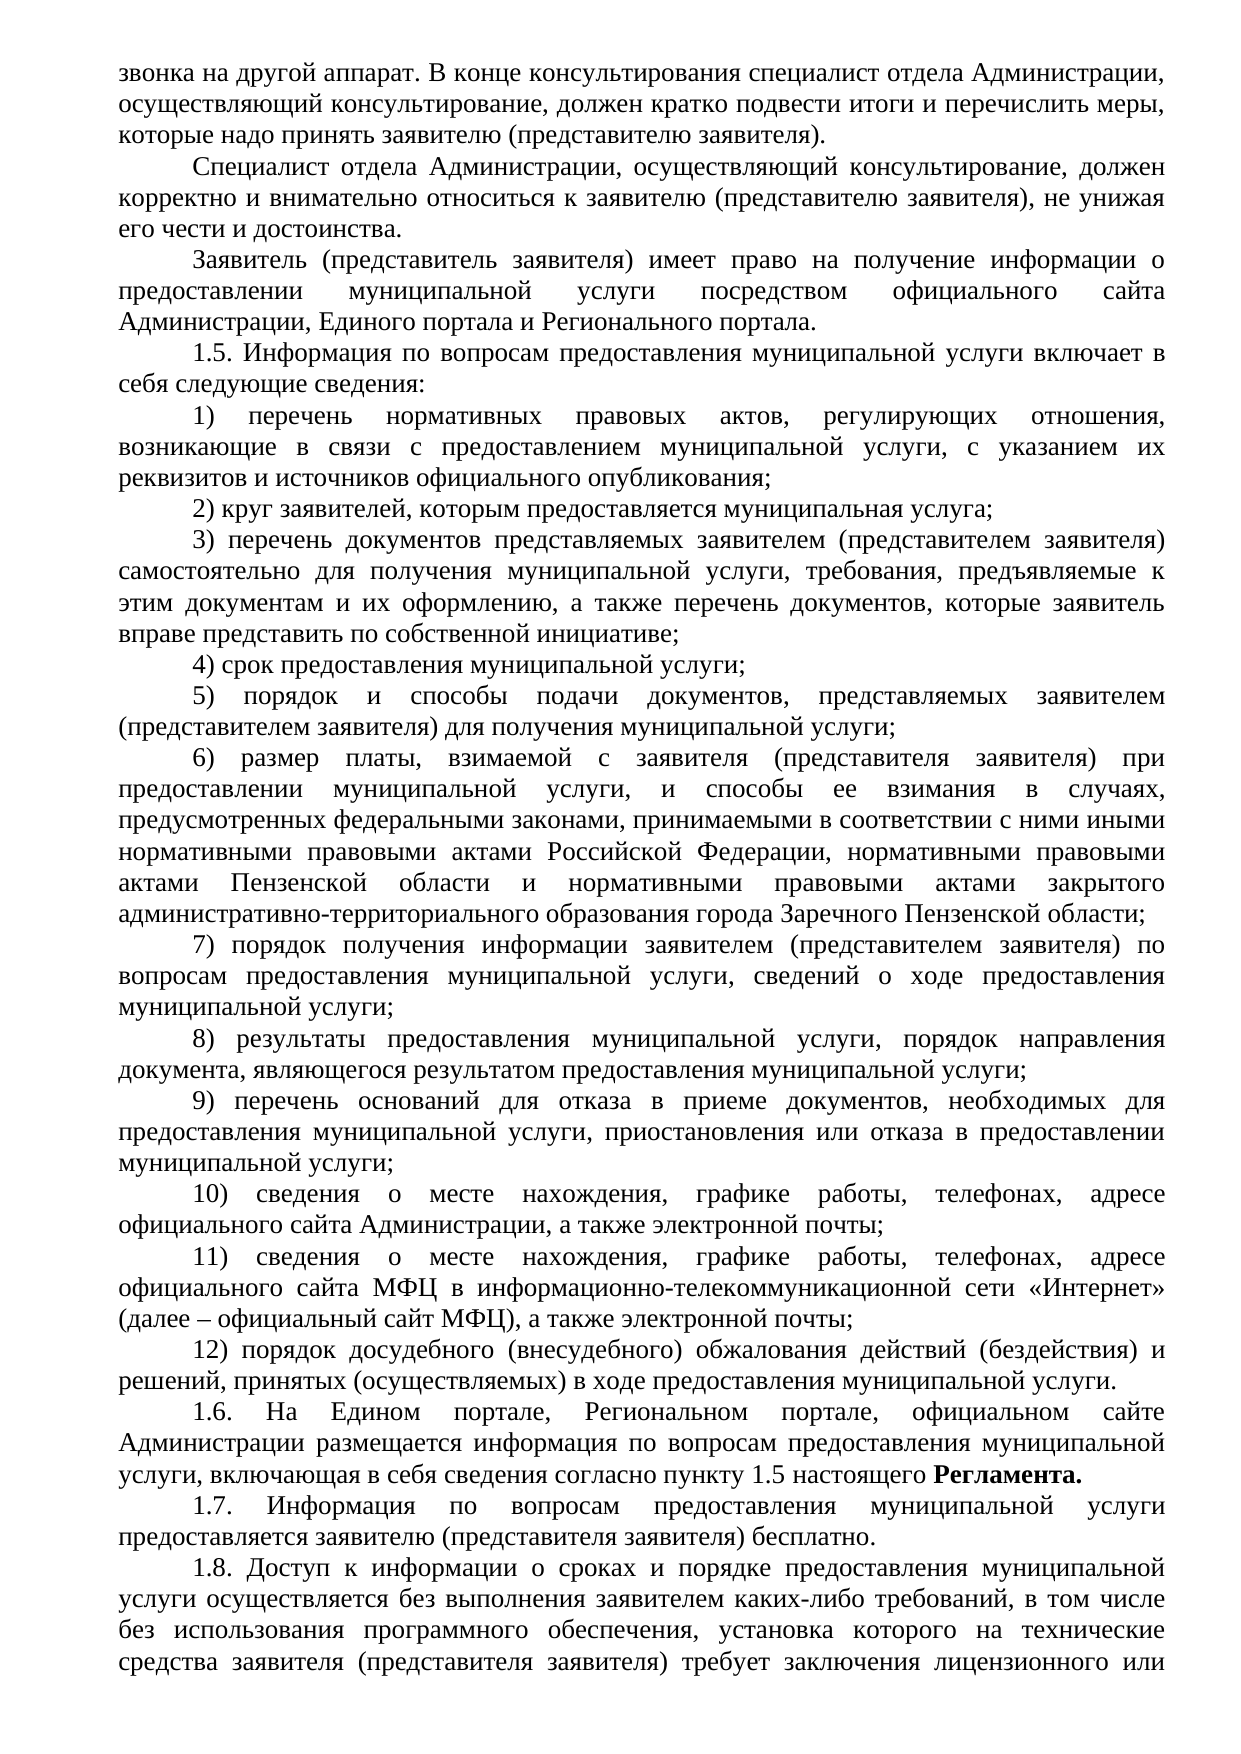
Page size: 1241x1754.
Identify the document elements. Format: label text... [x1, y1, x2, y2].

text 1.5. Информация по вопросам предоставления муниципальной услуги включает в себя следующие сведения: [118, 336, 1167, 399]
text 3) перечень документов представляемых заявителем (представителем заявителя) самостоятельно для получения муниципальной услуги, требования, предъявляемые к этим документам и их оформлению, а также перечень документов, которые заявитель вправе представить по собственной инициативе; [118, 523, 1167, 648]
text 5) порядок и способы подачи документов, представляемых заявителем (представителем заявителя) для получения муниципальной услуги; [118, 679, 1167, 741]
text 6) размер платы, взимаемой с заявителя (представителя заявителя) при предоставлении муниципальной услуги, и способы ее взимания в случаях, предусмотренных федеральными законами, принимаемыми в соответствии с ними иными нормативными правовыми актами Российской Федерации, нормативными правовыми актами Пензенской области и нормативными правовыми актами закрытого административно-территориального образования города Заречного Пензенской области; [118, 741, 1167, 928]
text 7) порядок получения информации заявителем (представителем заявителя) по вопросам предоставления муниципальной услуги, сведений о ходе предоставления муниципальной услуги; [118, 928, 1167, 1022]
text 8) результаты предоставления муниципальной услуги, порядок направления документа, являющегося результатом предоставления муниципальной услуги; [118, 1022, 1167, 1084]
text Заявитель (представитель заявителя) имеет право на получение информации о предоставлении муниципальной услуги посредством официального сайта Администрации, Единого портала и Регионального портала. [118, 243, 1167, 336]
text 4) срок предоставления муниципальной услуги; [118, 648, 1167, 679]
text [118, 56, 1167, 149]
text 11) сведения о месте нахождения, графике работы, телефонах, адресе официального сайта МФЦ в информационно-телекоммуникационной сети «Интернет» (далее – официальный сайт МФЦ), а также электронной почты; [118, 1240, 1167, 1333]
text 1.7. Информация по вопросам предоставления муниципальной услуги предоставляется заявителю (представителя заявителя) бесплатно. [118, 1489, 1167, 1551]
text 9) перечень оснований для отказа в приеме документов, необходимых для предоставления муниципальной услуги, приостановления или отказа в предоставлении муниципальной услуги; [118, 1084, 1167, 1177]
text Специалист отдела Администрации, осуществляющий консультирование, должен корректно и внимательно относиться к заявителю (представителю заявителя), не унижая его чести и достоинства. [118, 149, 1167, 243]
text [118, 1551, 1167, 1676]
text 1.6. На Едином портале, Региональном портале, официальном сайте Администрации размещается информация по вопросам предоставления муниципальной услуги, включающая в себя сведения согласно пункту 1.5 настоящего Регламента. [118, 1395, 1167, 1489]
text 1) перечень нормативных правовых актов, регулирующих отношения, возникающие в связи с предоставлением муниципальной услуги, с указанием их реквизитов и источников официального опубликования; [118, 399, 1167, 492]
text 10) сведения о месте нахождения, графике работы, телефонах, адресе официального сайта Администрации, а также электронной почты; [118, 1177, 1167, 1240]
text 12) порядок досудебного (внесудебного) обжалования действий (бездействия) и решений, принятых (осуществляемых) в ходе предоставления муниципальной услуги. [118, 1333, 1167, 1395]
text 2) круг заявителей, которым предоставляется муниципальная услуга; [118, 492, 1167, 523]
